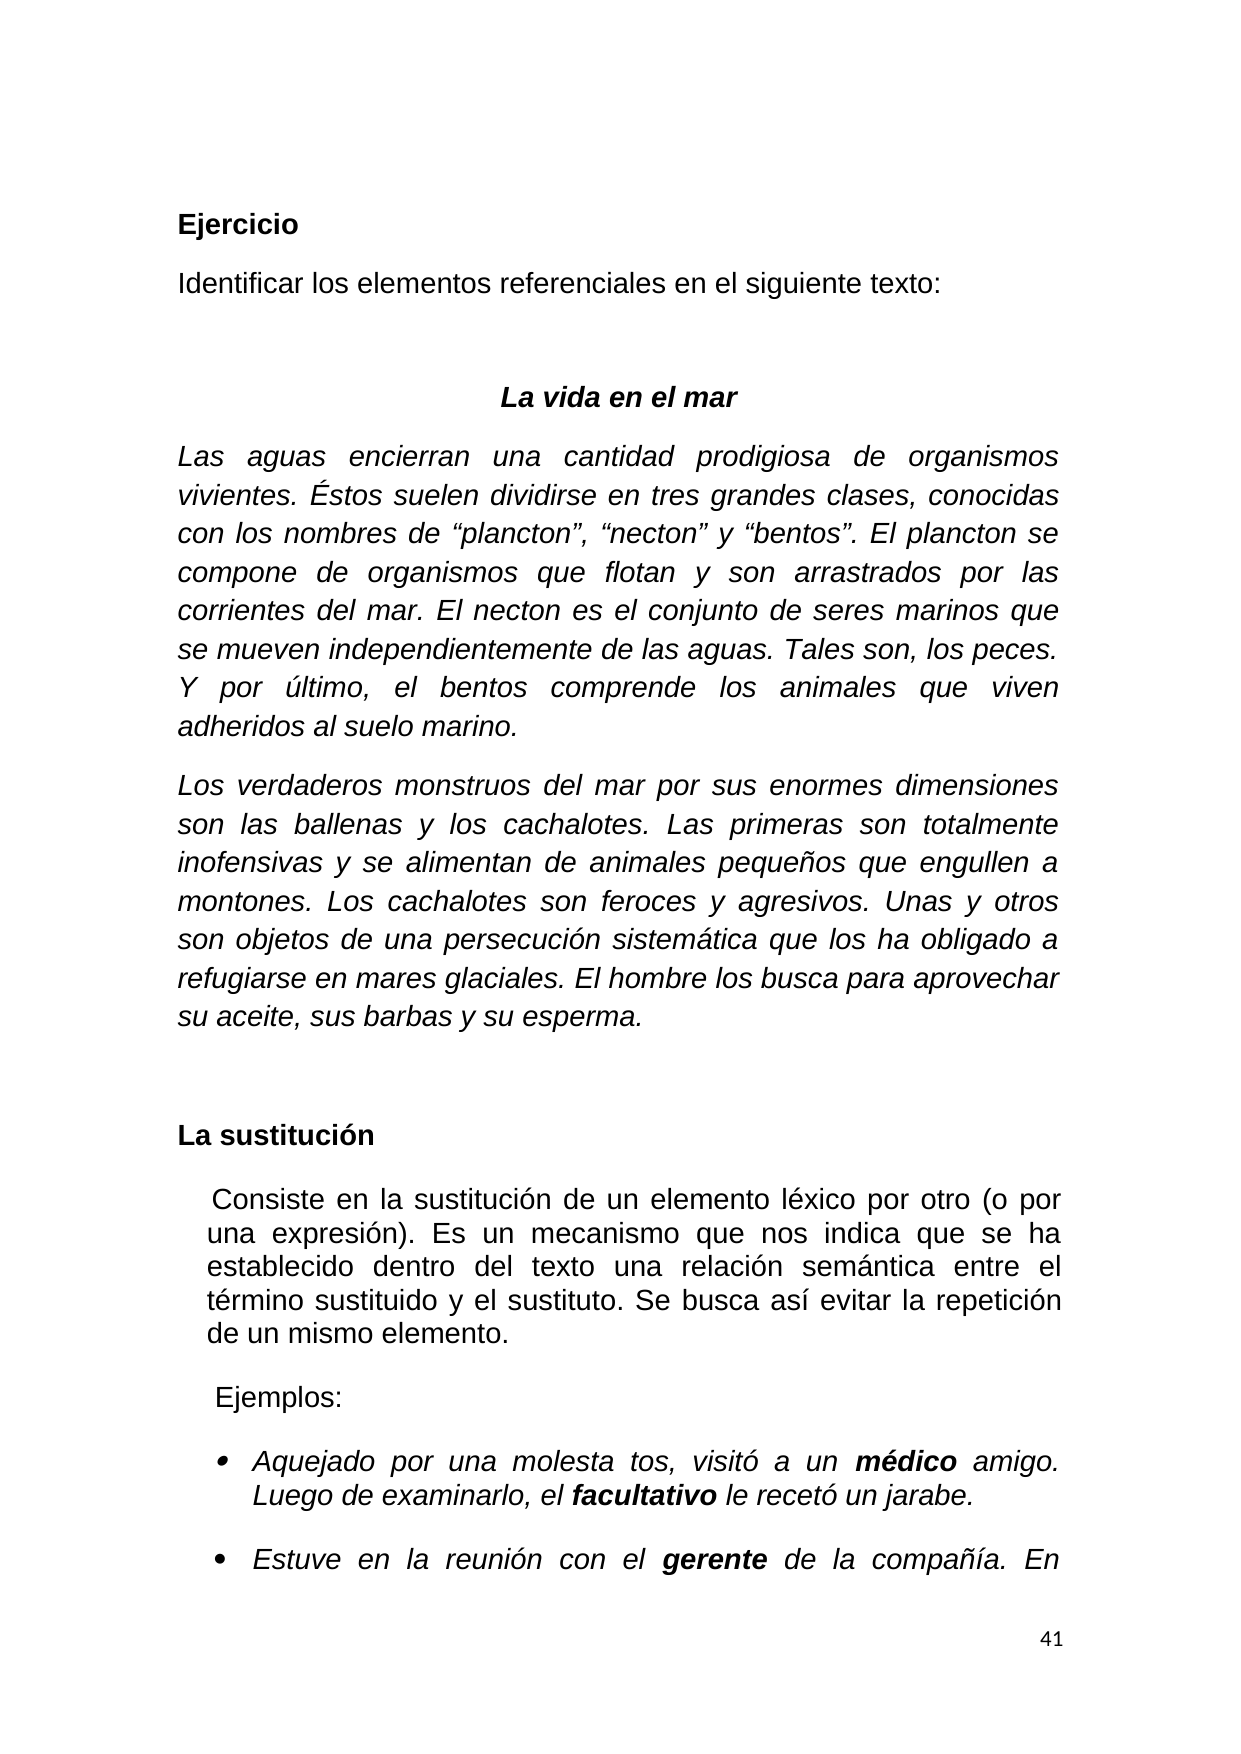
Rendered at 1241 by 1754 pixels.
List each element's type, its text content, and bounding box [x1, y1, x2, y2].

text Los verdaderos monstruos del mar por sus enormes dimensiones son las ballenas y los cachalotes. Las primeras son totalmente inofensivas y se alimentan de animales pequeños que engullen a montones. Los cachalotes son feroces y agresivos. Unas y otros son objetos de una persecución sistemática que los ha obligado a refugiarse en mares glaciales. El hombre los busca para aprovechar su aceite, sus barbas y su esperma. [177, 768, 1063, 1033]
text La vida en el mar [177, 379, 1063, 413]
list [215, 1542, 1063, 1576]
list Aquejado por una molesta tos, visitó a un médico amigo. Luego de examinarlo, el facultativo le recetó un jarabe. [215, 1444, 1063, 1512]
text La sustitución [177, 1118, 1063, 1152]
text Consiste en la sustitución de un elemento léxico por otro (o por una expresión). Es un mecanismo que nos indica que se ha establecido dentro del texto una relación semántica entre el término sustituido y el sustituto. Se busca así evitar la repetición de un mismo elemento. [177, 1182, 1063, 1350]
text Ejercicio [177, 207, 1063, 241]
text Ejemplos: [207, 1380, 1063, 1414]
text Identificar los elementos referenciales en el siguiente texto: [177, 266, 1063, 300]
text Las aguas encierran una cantidad prodigiosa de organismos vivientes. Éstos suelen dividirse en tres grandes clases, conocidas con los nombres de “plancton”, “necton” y “bentos”. El plancton se compone de organismos que flotan y son arrastrados por las corrientes del mar. El necton es el conjunto de seres marinos que se mueven independientemente de las aguas. Tales son, los peces. Y por último, el bentos comprende los animales que viven adheridos al suelo marino. [177, 439, 1063, 742]
